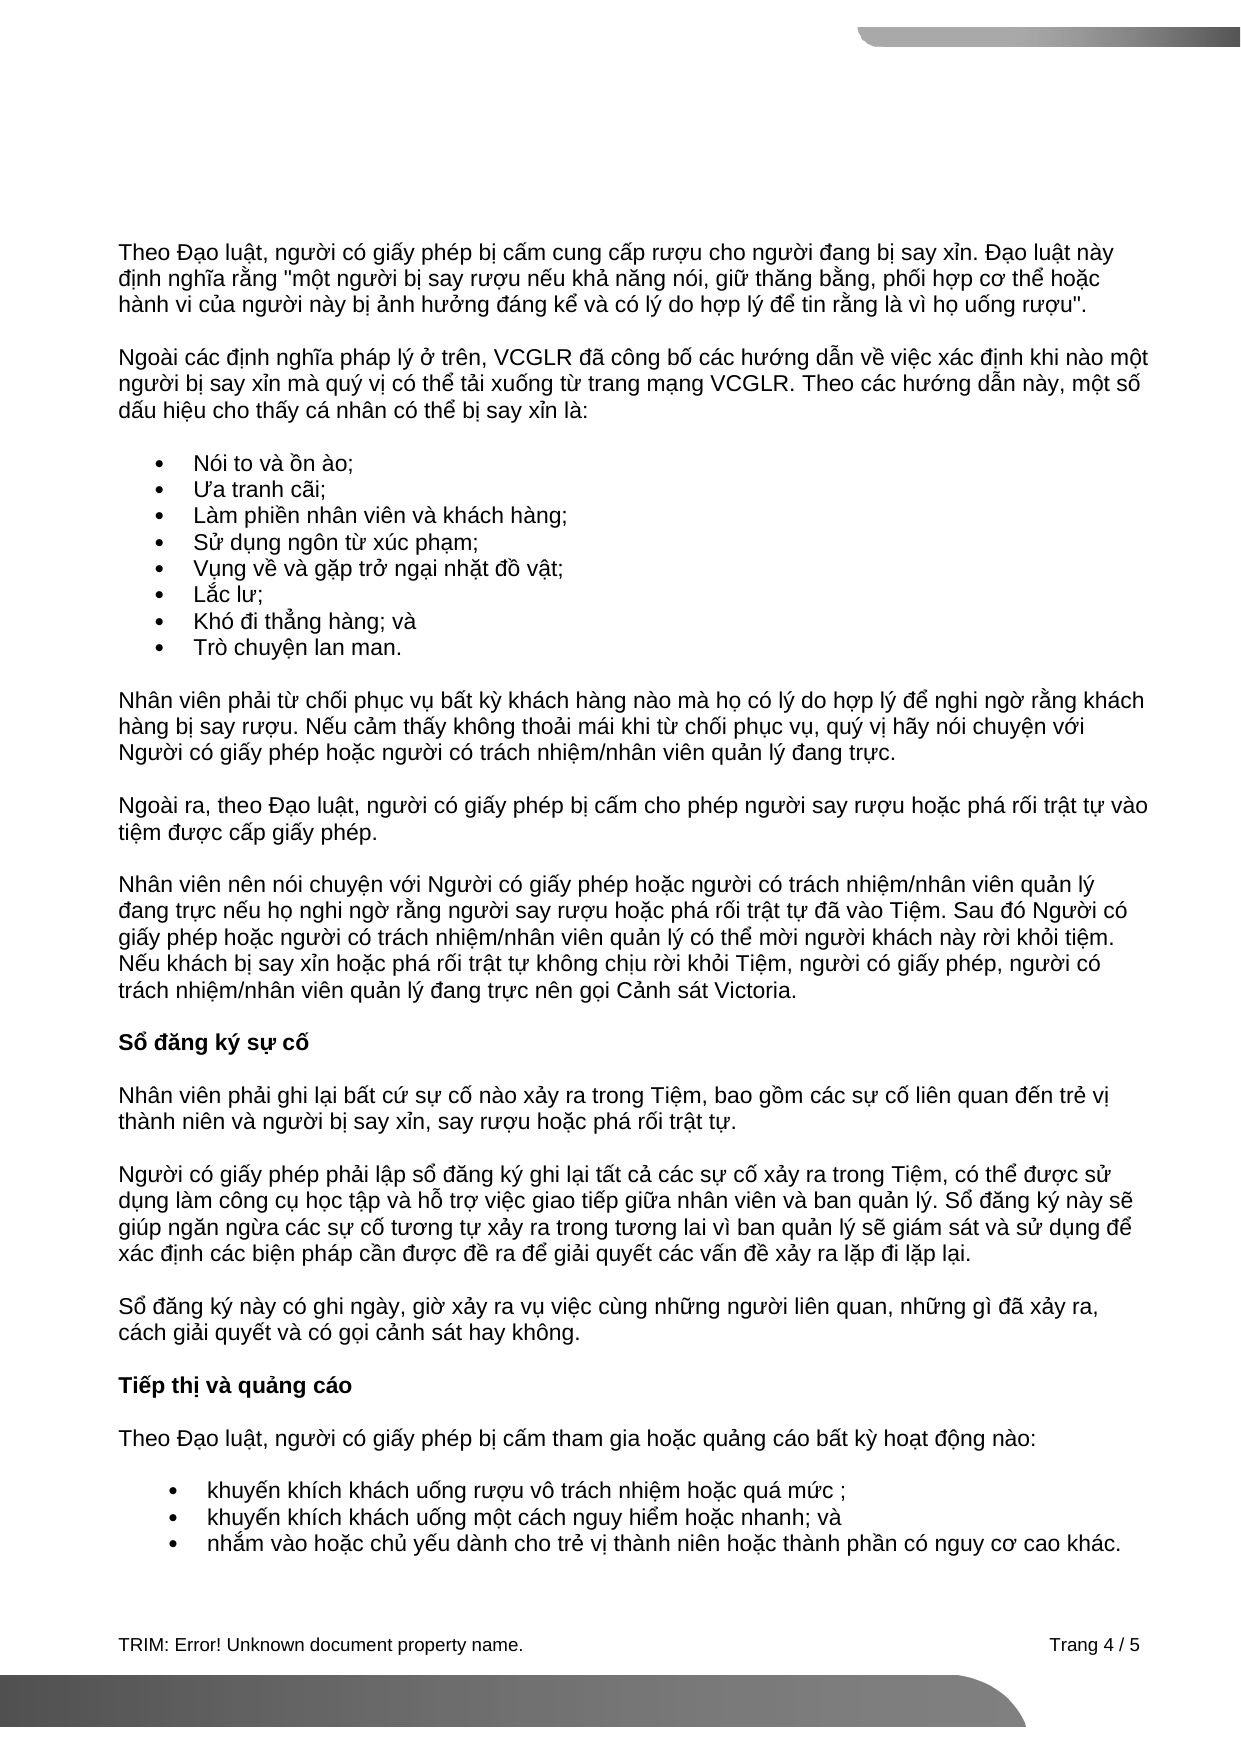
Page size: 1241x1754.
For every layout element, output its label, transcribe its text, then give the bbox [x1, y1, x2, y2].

list Nói to và ồn ào; [156, 449, 1152, 476]
list khuyến khích khách uống một cách nguy hiểm hoặc nhanh; và [169, 1504, 1152, 1530]
text Theo Đạo luật, người có giấy phép bị cấm tham gia hoặc quảng cáo bất kỳ hoạt động nào: [118, 1424, 1152, 1451]
list Trò chuyện lan man. [156, 634, 1152, 660]
text Ngoài các định nghĩa pháp lý ở trên, VCGLR đã công bố các hướng dẫn về việc xác định khi nào một người bị say xỉn mà quý vị có thể tải xuống từ trang mạng VCGLR. Theo các hướng dẫn này, một số dấu hiệu cho thấy cá nhân có thể bị say xỉn là: [118, 344, 1152, 423]
text Nhân viên phải ghi lại bất cứ sự cố nào xảy ra trong Tiệm, bao gồm các sự cố liên quan đến trẻ vị thành niên và người bị say xỉn, say rượu hoặc phá rối trật tự. [118, 1082, 1152, 1135]
list Làm phiền nhân viên và khách hàng; [156, 502, 1152, 528]
list khuyến khích khách uống rượu vô trách nhiệm hoặc quá mức ; [169, 1477, 1152, 1504]
text Người có giấy phép phải lập sổ đăng ký ghi lại tất cả các sự cố xảy ra trong Tiệm, có thể được sử dụng làm công cụ học tập và hỗ trợ việc giao tiếp giữa nhân viên và ban quản lý. Sổ đăng ký này sẽ giúp ngăn ngừa các sự cố tương tự xảy ra trong tương lai vì ban quản lý sẽ giám sát và sử dụng để xác định các biện pháp cần được đề ra để giải quyết các vấn đề xảy ra lặp đi lặp lại. [118, 1161, 1152, 1266]
list nhắm vào hoặc chủ yếu dành cho trẻ vị thành niên hoặc thành phần có nguy cơ cao khác. [169, 1530, 1152, 1556]
list Vụng về và gặp trở ngại nhặt đồ vật; [156, 555, 1152, 581]
text Theo Đạo luật, người có giấy phép bị cấm cung cấp rượu cho người đang bị say xỉn. Đạo luật này định nghĩa rằng "một người bị say rượu nếu khả năng nói, giữ thăng bằng, phối hợp cơ thể hoặc hành vi của người này bị ảnh hưởng đáng kể và có lý do hợp lý để tin rằng là vì họ uống rượu". [118, 239, 1152, 318]
text Sổ đăng ký này có ghi ngày, giờ xảy ra vụ việc cùng những người liên quan, những gì đã xảy ra, cách giải quyết và có gọi cảnh sát hay không. [118, 1293, 1152, 1346]
picture [857, 27, 1241, 47]
list Ưa tranh cãi; [156, 476, 1152, 502]
list Khó đi thẳng hàng; và [156, 608, 1152, 634]
list Lắc lư; [156, 581, 1152, 608]
text Ngoài ra, theo Đạo luật, người có giấy phép bị cấm cho phép người say rượu hoặc phá rối trật tự vào tiệm được cấp giấy phép. [118, 792, 1152, 845]
text Nhân viên nên nói chuyện với Người có giấy phép hoặc người có trách nhiệm/nhân viên quản lý đang trực nếu họ nghi ngờ rằng người say rượu hoặc phá rối trật tự đã vào Tiệm. Sau đó Người có giấy phép hoặc người có trách nhiệm/nhân viên quản lý có thể mời người khách này rời khỏi tiệm. Nếu khách bị say xỉn hoặc phá rối trật tự không chịu rời khỏi Tiệm, người có giấy phép, người có trách nhiệm/nhân viên quản lý đang trực nên gọi Cảnh sát Victoria. [118, 871, 1152, 1003]
text Nhân viên phải từ chối phục vụ bất kỳ khách hàng nào mà họ có lý do hợp lý để nghi ngờ rằng khách hàng bị say rượu. Nếu cảm thấy không thoải mái khi từ chối phục vụ, quý vị hãy nói chuyện với Người có giấy phép hoặc người có trách nhiệm/nhân viên quản lý đang trực. [118, 687, 1152, 766]
text Tiếp thị và quảng cáo [118, 1372, 1152, 1398]
picture [0, 1675, 1026, 1727]
text Sổ đăng ký sự cố [118, 1029, 1152, 1056]
list Sử dụng ngôn từ xúc phạm; [156, 528, 1152, 555]
